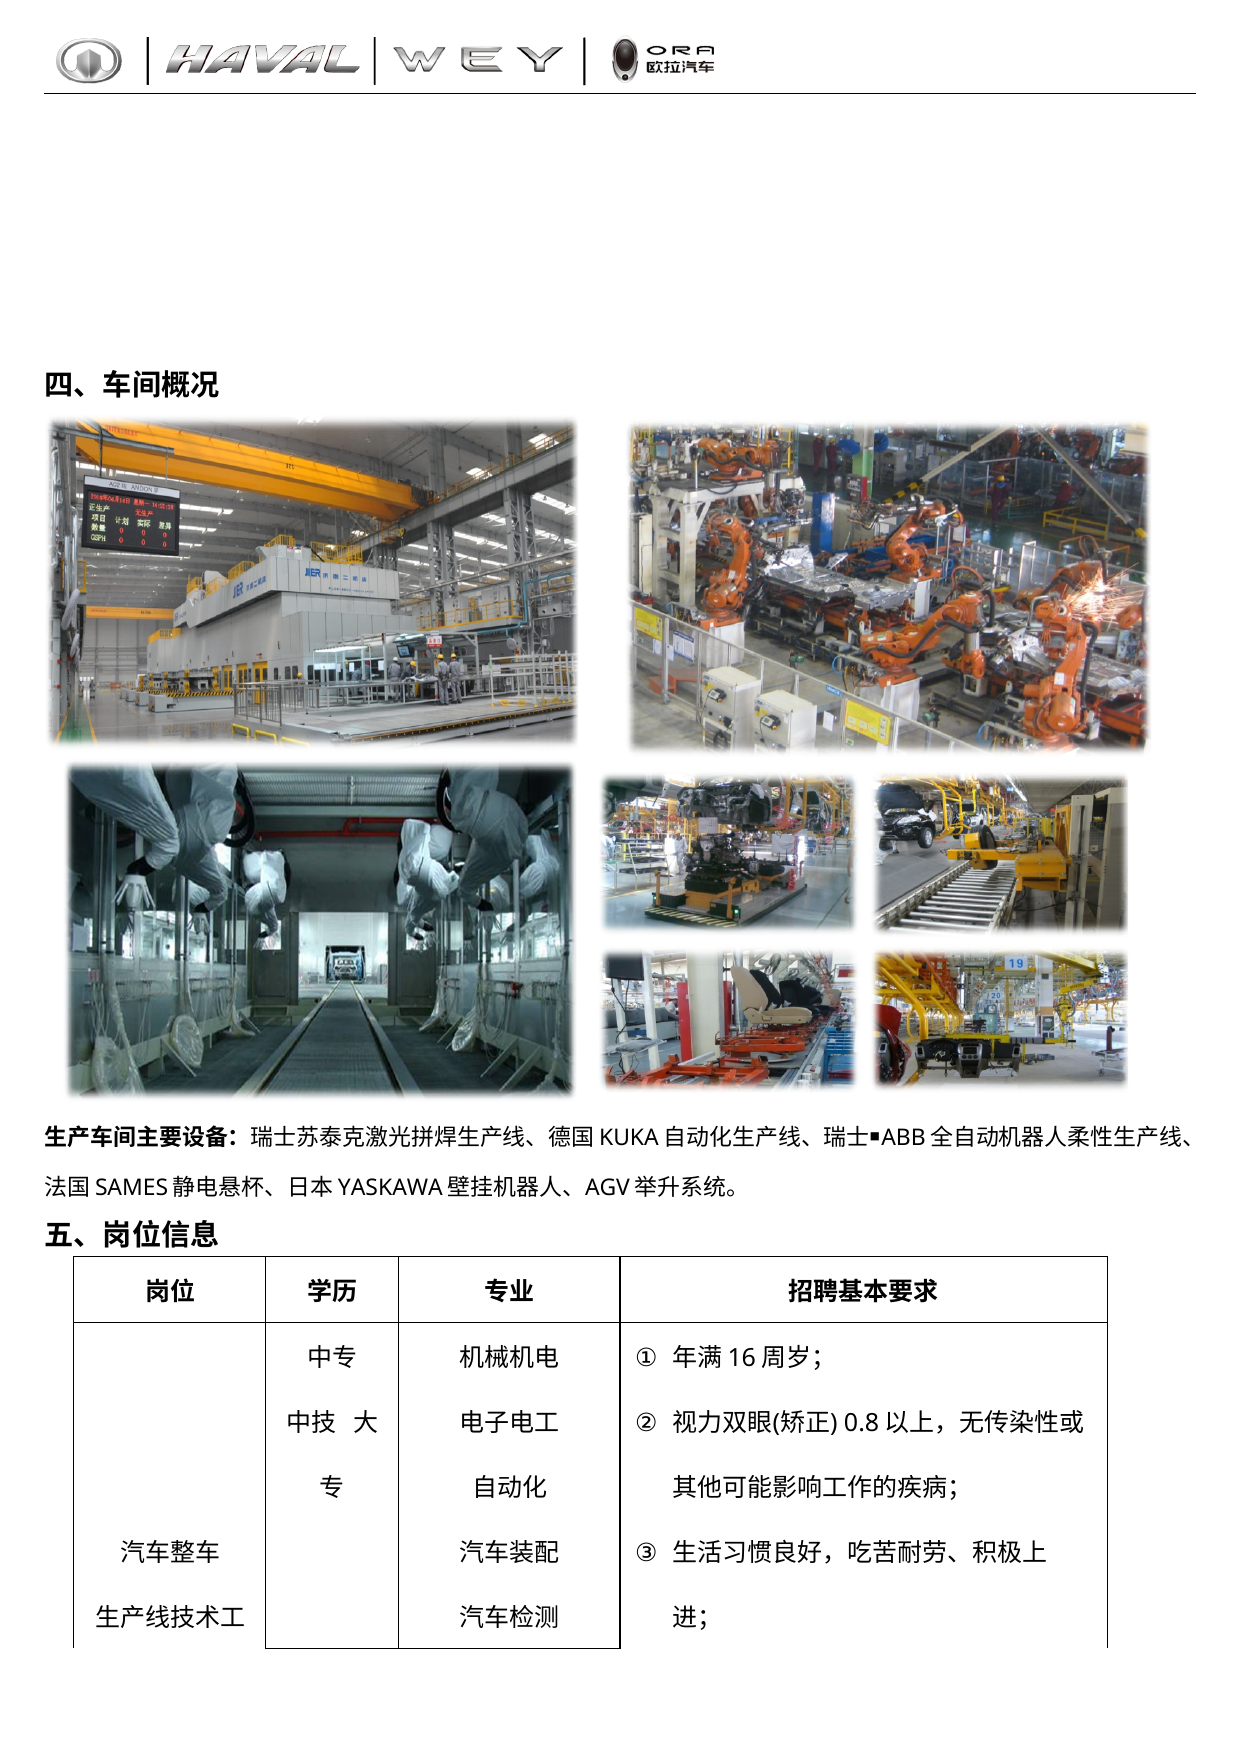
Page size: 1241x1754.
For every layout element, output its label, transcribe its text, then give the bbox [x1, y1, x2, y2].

table_header 专业 [399, 1257, 619, 1322]
text 五、岗位信息 [44, 1206, 1196, 1256]
text 四、车间概况 [44, 356, 1196, 406]
picture [61, 756, 577, 1101]
table_cell 中专 中技 大专 [266, 1323, 398, 1648]
table_header 学历 [266, 1257, 398, 1322]
table_header 招聘基本要求 [621, 1257, 1107, 1322]
picture [44, 29, 729, 91]
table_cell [399, 1323, 619, 1648]
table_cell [621, 1323, 1107, 1648]
picture [596, 769, 1129, 1092]
table_cell 汽车整车 生产线技术工 [74, 1323, 265, 1648]
table_header 岗位 [74, 1257, 265, 1322]
picture [623, 417, 1152, 756]
picture [43, 413, 578, 751]
text 生产车间主要设备：瑞士苏泰克激光拼焊生产线、德国KUKA自动化生产线、瑞士￭ABB全自动机器人柔性生产线、法国SAMES静电悬杯、日本YASKAWA壁挂机器人、AGV举升系统。 [44, 1106, 1196, 1206]
